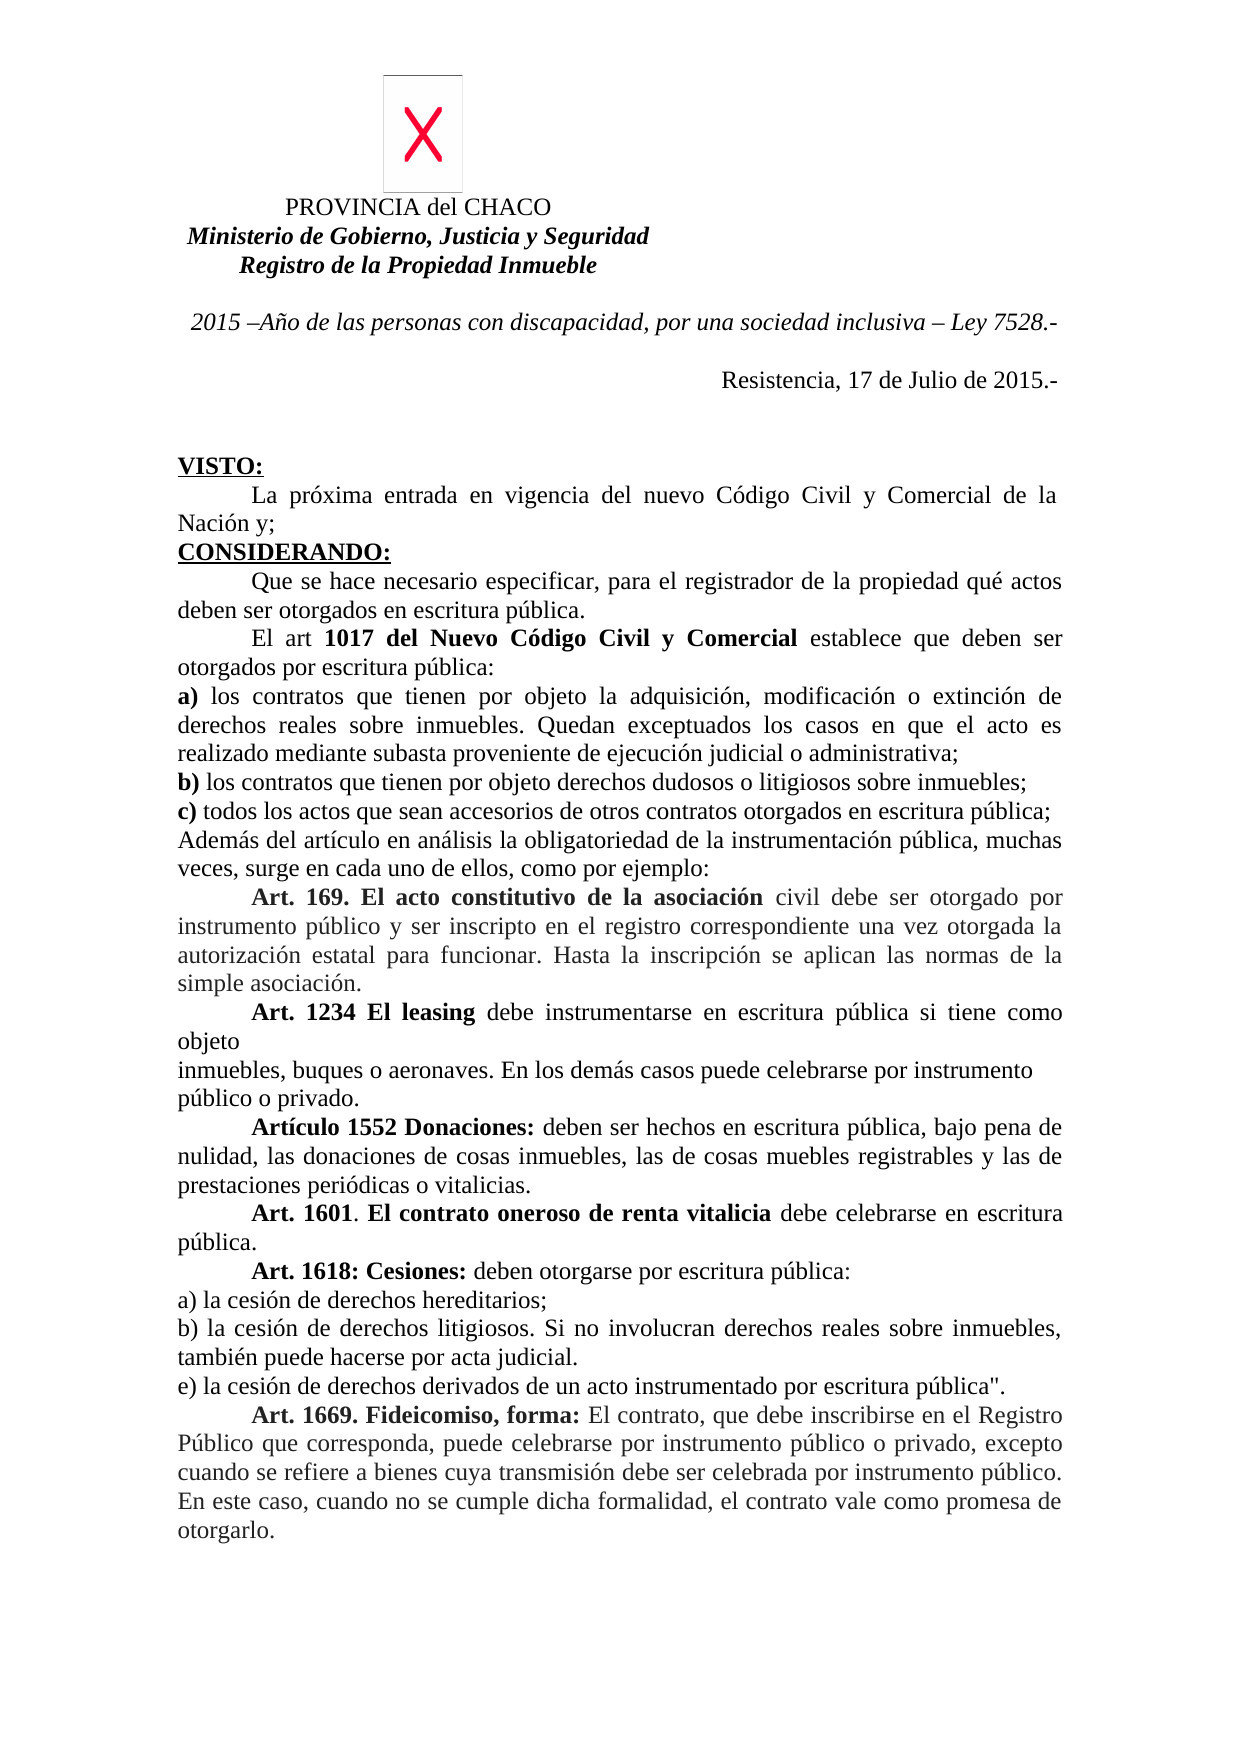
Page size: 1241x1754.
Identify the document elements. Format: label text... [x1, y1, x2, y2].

subtitle Ministerio de Gobierno, Justicia y Seguridad [177, 221, 659, 250]
text e) la cesión de derechos derivados de un acto instrumentado por escritura pública". [177, 1371, 1063, 1400]
text a) los contratos que tienen por objeto la adquisición, modificación o extinción de derechos reales sobre inmuebles. Quedan exceptuados los casos en que el acto es realizado mediante subasta proveniente de ejecución judicial o administrativa; [177, 681, 1063, 767]
text c) todos los actos que sean accesorios de otros contratos otorgados en escritura pública; [177, 796, 1063, 825]
text Art. 1234 El leasing debe instrumentarse en escritura pública si tiene como objeto [177, 997, 1063, 1055]
text b) la cesión de derechos litigiosos. Si no involucran derechos reales sobre inmuebles, también puede hacerse por acta judicial. [177, 1313, 1063, 1371]
text La próxima entrada en vigencia del nuevo Código Civil y Comercial de la Nación y; [177, 480, 1058, 537]
text Resistencia, 17 de Julio de 2015.- [177, 365, 1058, 393]
text CONSIDERANDO: [177, 537, 1058, 566]
text 2015 –Año de las personas con discapacidad, por una sociedad inclusiva – Ley 7528.- [177, 307, 1058, 336]
text El art 1017 del Nuevo Código Civil y Comercial establece que deben ser otorgados por escritura pública: [177, 623, 1063, 681]
text inmuebles, buques o aeronaves. En los demás casos puede celebrarse por instrumento [177, 1055, 1063, 1083]
text PROVINCIA del CHACO [177, 177, 659, 221]
text Art. 1618: Cesiones: deben otorgarse por escritura pública: [177, 1256, 1063, 1285]
text Además del artículo en análisis la obligatoriedad de la instrumentación pública, muchas veces, surge en cada uno de ellos, como por ejemplo: [177, 825, 1063, 882]
text b) los contratos que tienen por objeto derechos dudosos o litigiosos sobre inmuebles; [177, 767, 1063, 796]
text VISTO: [177, 451, 1058, 480]
text Art. 1669. Fideicomiso, forma: El contrato, que debe inscribirse en el Registro Público que corresponda, puede celebrarse por instrumento público o privado, excepto cuando se refiere a bienes cuya transmisión debe ser celebrada por instrumento público. En este caso, cuando no se cumple dicha formalidad, el contrato vale como promesa de otorgarlo. [177, 1400, 1063, 1543]
text Art. 169. El acto constitutivo de la asociación civil debe ser otorgado por instrumento público y ser inscripto en el registro correspondiente una vez otorgada la autorización estatal para funcionar. Hasta la inscripción se aplican las normas de la simple asociación. [177, 882, 1063, 997]
text Artículo 1552 Donaciones: deben ser hechos en escritura pública, bajo pena de nulidad, las donaciones de cosas inmuebles, las de cosas muebles registrables y las de prestaciones periódicas o vitalicias. [177, 1112, 1063, 1198]
text a) la cesión de derechos hereditarios; [177, 1285, 1063, 1313]
subtitle Registro de [177, 250, 659, 278]
text Art. 1601. El contrato oneroso de renta vitalicia debe celebrarse en escritura pública. [177, 1198, 1063, 1256]
text Que se hace necesario especificar, para el registrador de la propiedad qué actos deben ser otorgados en escritura pública. [177, 566, 1063, 623]
text público o privado. [177, 1083, 1063, 1112]
